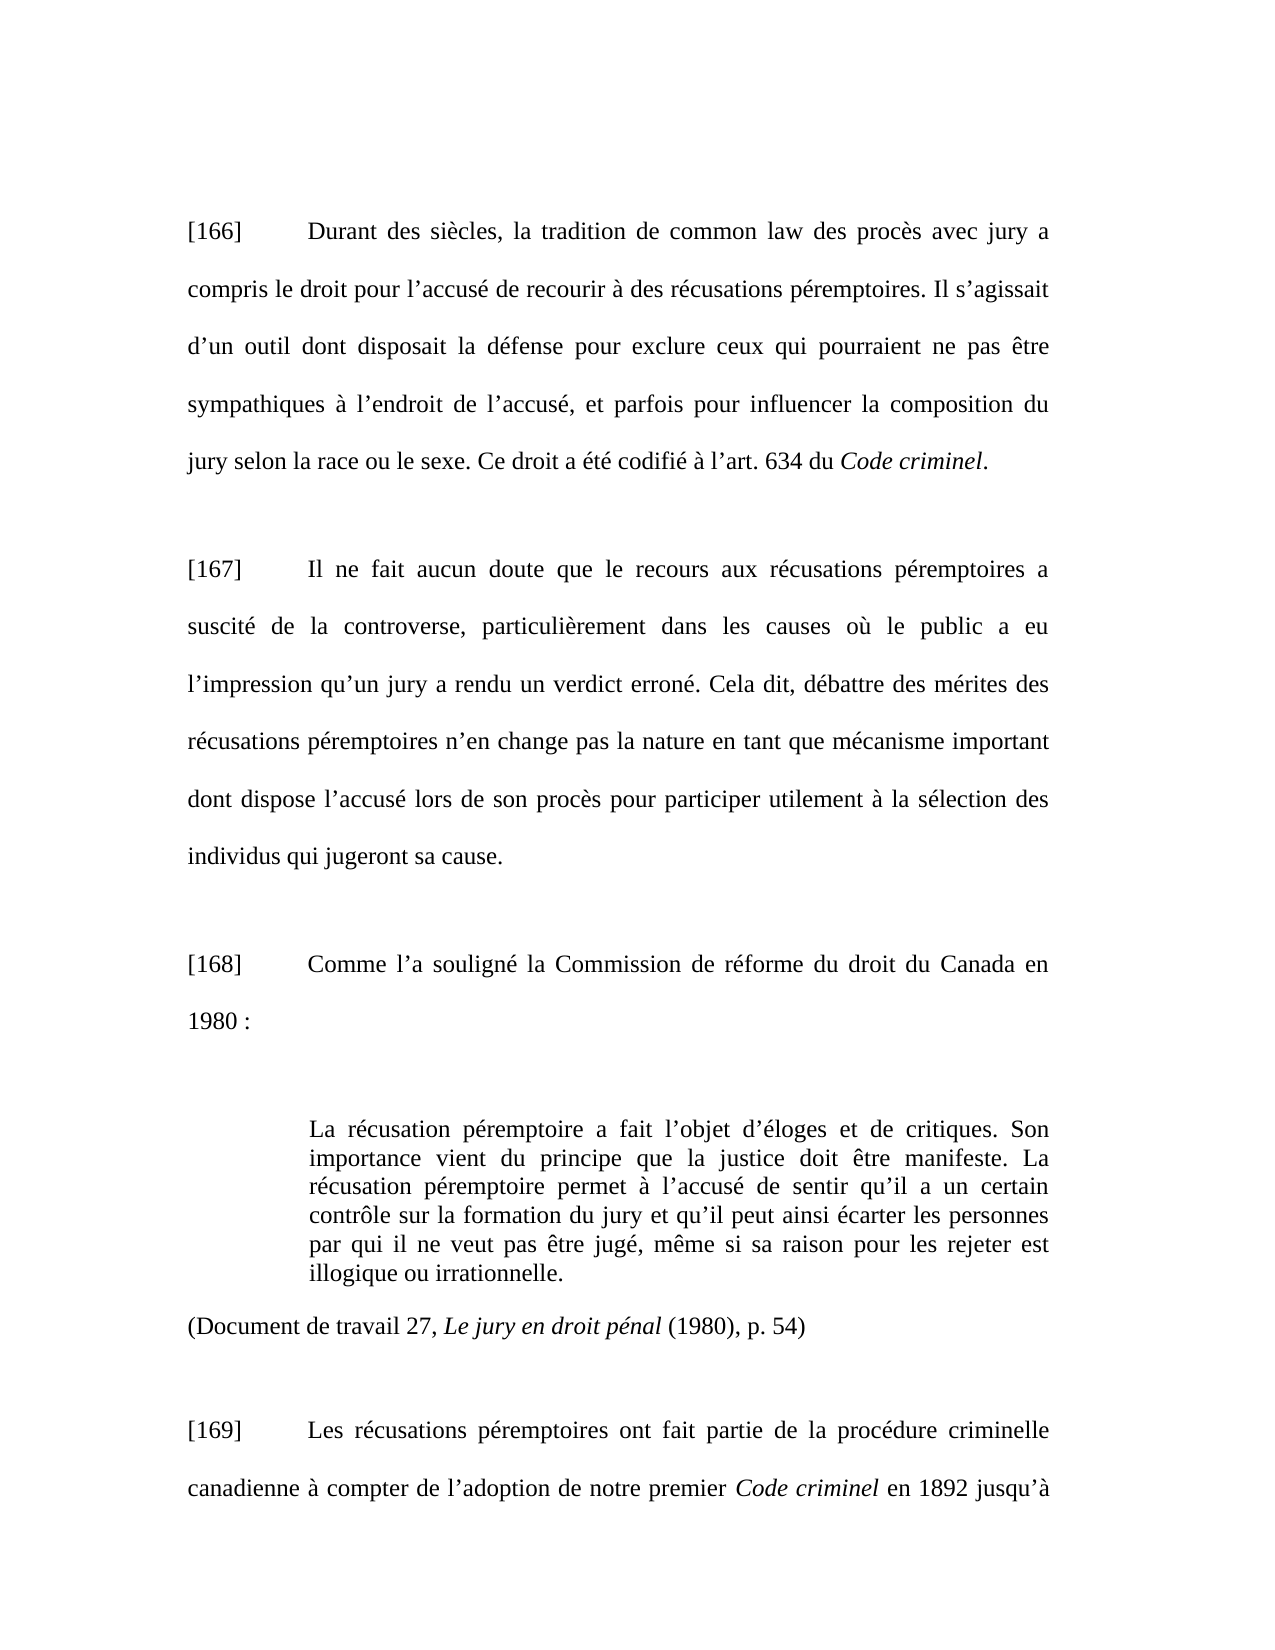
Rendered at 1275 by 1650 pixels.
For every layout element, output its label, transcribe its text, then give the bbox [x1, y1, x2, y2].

text Durant des siècles, la tradition de common law des procès avec jury a compris le droit pour l’accusé de recourir à des récusations péremptoires. Il s’agissait d’un outil dont disposait la défense pour exclure ceux qui pourraient ne pas être sympathiques à l’endroit de l’accusé, et parfois pour influencer la composition du jury selon la race ou le sexe. Ce droit a été codifié à l’art. 634 du Code criminel. [187, 216, 1050, 475]
text Il ne fait aucun doute que le recours aux récusations péremptoires a suscité de la controverse, particulièrement dans les causes où le public a eu l’impression qu’un jury a rendu un verdict erroné. Cela dit, débattre des mérites des récusations péremptoires n’en change pas la nature en tant que mécanisme important dont dispose l’accusé lors de son procès pour participer utilement à la sélection des individus qui jugeront sa cause. [187, 554, 1050, 870]
text (Document de travail 27, Le jury en droit pénal (1980), p. 54) [187, 1311, 1050, 1340]
text Comme l’a souligné la Commission de réforme du droit du Canada en 1980 : [187, 949, 1050, 1035]
text La récusation péremptoire a fait l’objet d’éloges et de critiques. Son importance vient du principe que la justice doit être manifeste. La récusation péremptoire permet à l’accusé de sentir qu’il a un certain contrôle sur la formation du jury et qu’il peut ainsi écarter les personnes par qui il ne veut pas être jugé, même si sa raison pour les rejeter est illogique ou irrationnelle. [262, 1114, 1050, 1286]
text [187, 1415, 1050, 1501]
